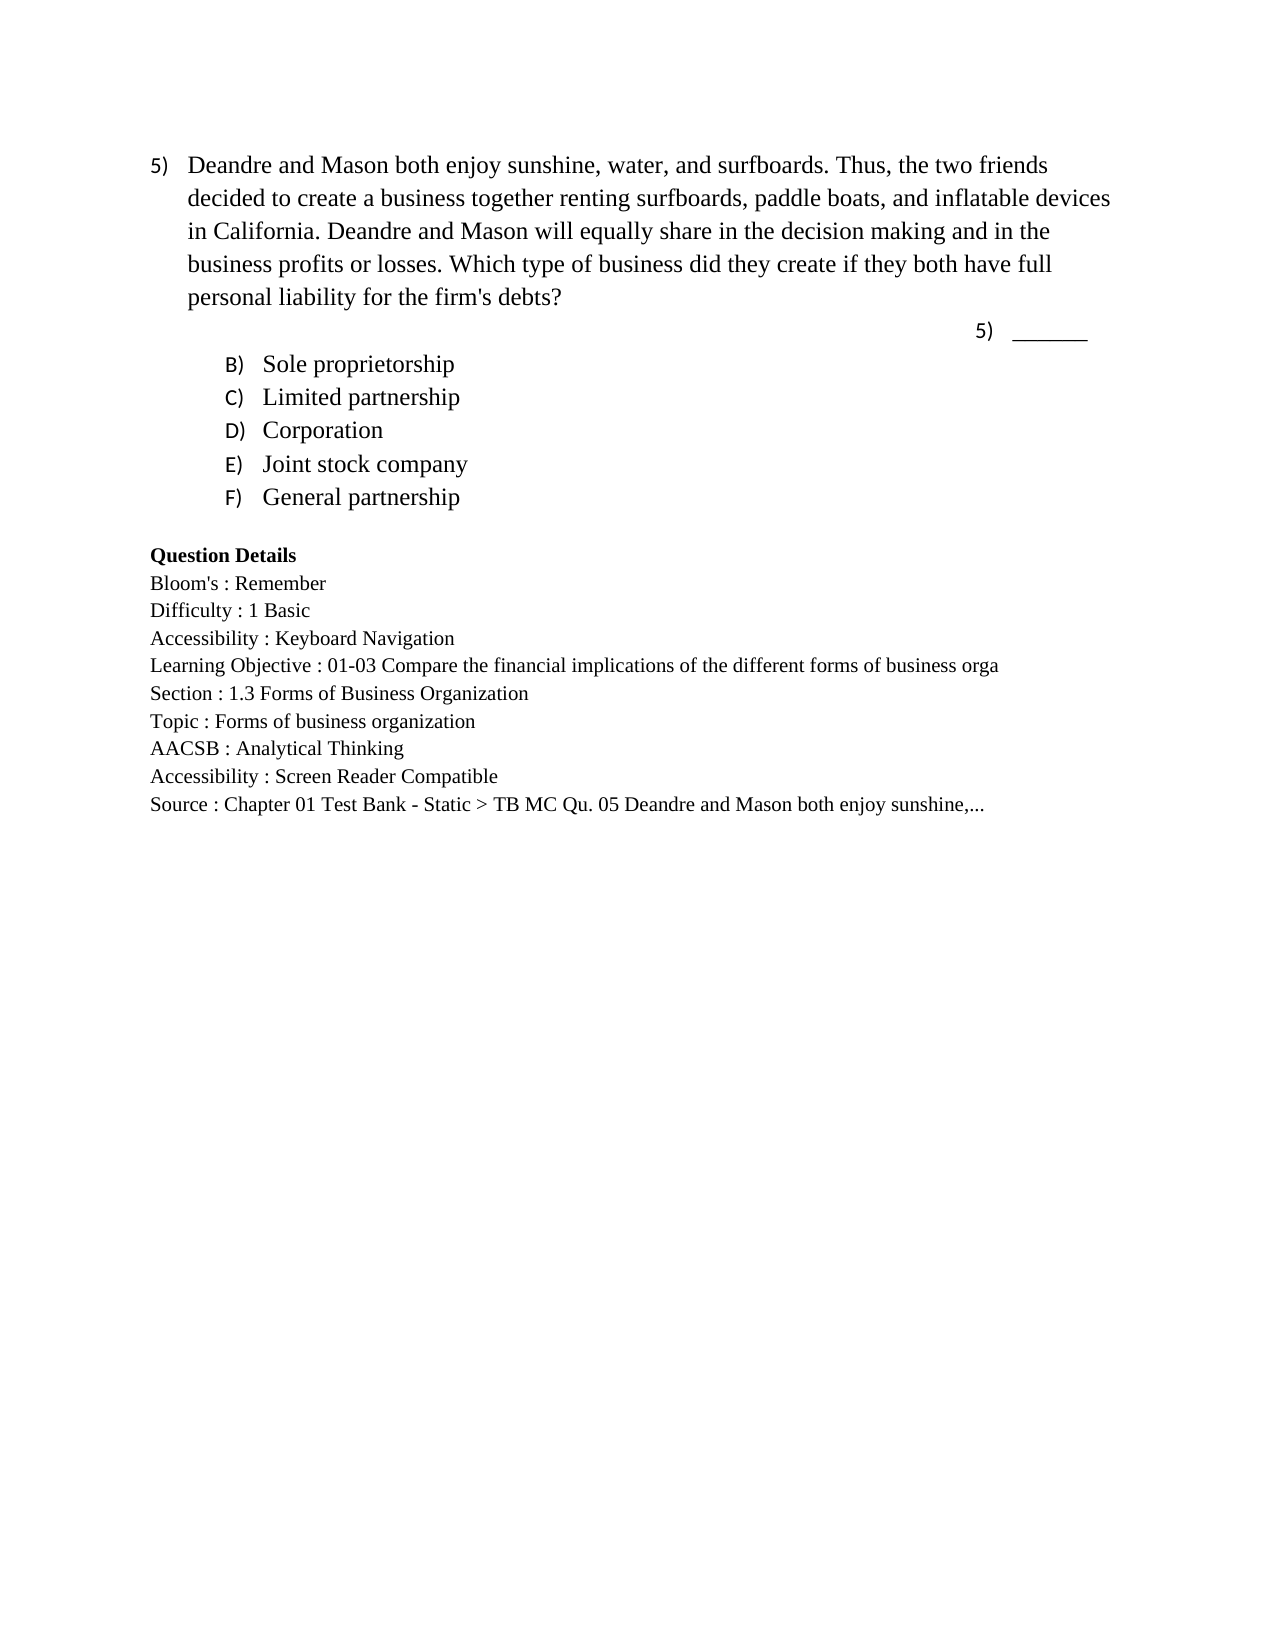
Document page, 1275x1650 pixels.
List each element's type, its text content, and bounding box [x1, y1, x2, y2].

text Question Details Bloom's : Remember Difficulty : 1 Basic Accessibility : Keyboard Navigation Learning Objective : 01-03 Compare the financial implications of the different forms of business orga Section : 1.3 Forms of Business Organization Topic : Forms of business organization AACSB : Analytical Thinking Accessibility : Screen Reader Compatible Source : Chapter 01 Test Bank - Static > TB MC Qu. 05 Deandre and Mason both enjoy sunshine,... [150, 515, 1125, 816]
list Deandre and Mason both enjoy sunshine, water, and surfboards. Thus, the two friends decided to create a business together renting surfboards, paddle boats, and inflatable devices in California. Deandre and Mason will equally share in the decision making and in the business profits or losses. Which type of business did they create if they both have full personal liability for the firm's debts? [150, 150, 1125, 311]
list Joint stock company [225, 449, 1125, 478]
list Sole proprietorship [225, 349, 1125, 378]
list General partnership [225, 482, 1125, 511]
list ______ [975, 315, 1125, 344]
list Limited partnership [225, 382, 1125, 411]
list Corporation [225, 415, 1125, 444]
